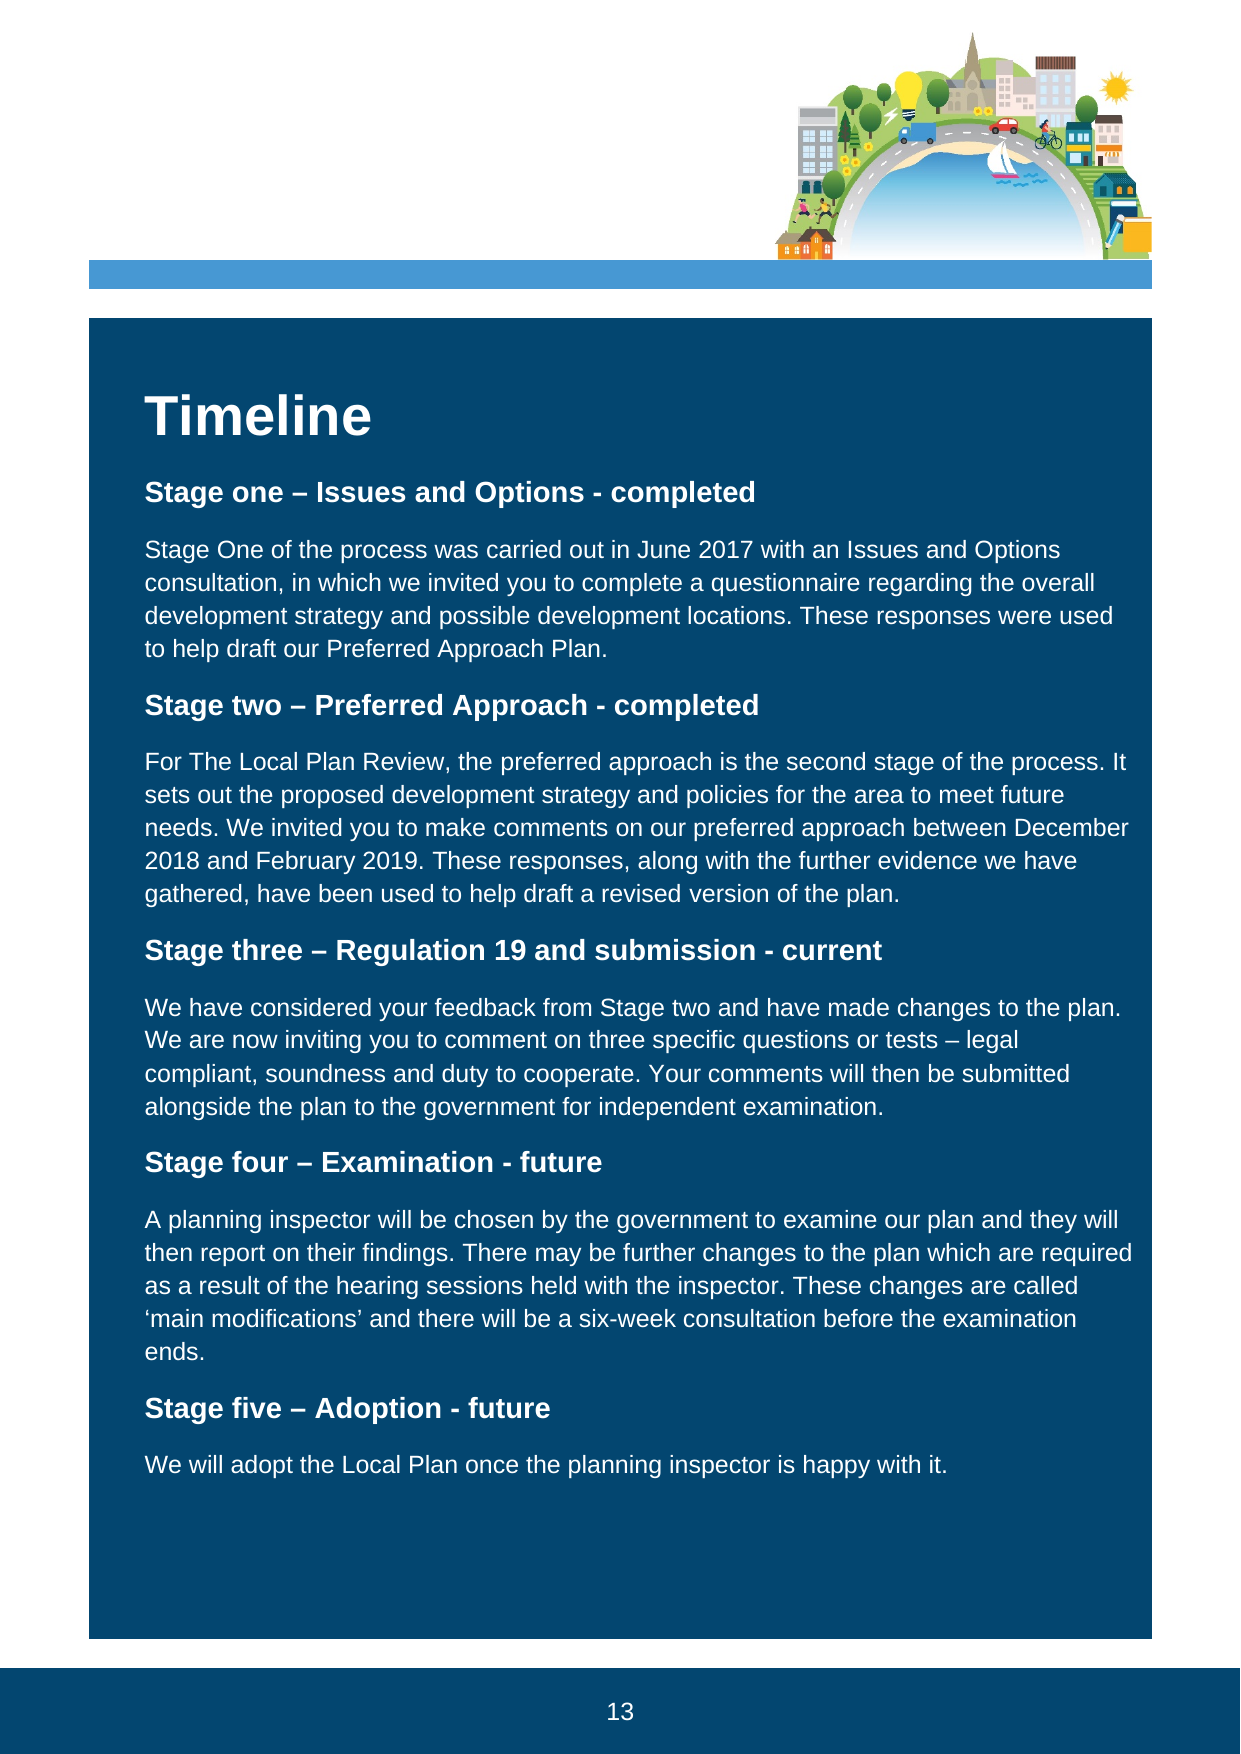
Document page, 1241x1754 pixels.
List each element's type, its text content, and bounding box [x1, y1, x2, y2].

picture [774, 32, 1152, 260]
table_header Timeline Stage one – Issues and Options - completed Stage One of the process was carried out in June 2017 with an Issues and Options consultation, in which we invited you to complete a questionnaire regarding the overall development strategy and possible development locations. These responses were used to help draft our Preferred Approach Plan. Stage two – Preferred Approach - completed For The Local Plan Review, the preferred approach is the second stage of the process. It sets out the proposed development strategy and policies for the area to meet future needs. We invited you to make comments on our preferred approach between December 2018 and February 2019. These responses, along with the further evidence we have gathered, have been used to help draft a revised version of the plan. Stage three – Regulation 19 and submission - current We have considered your feedback from Stage two and have made changes to the plan. We are now inviting you to comment on three specific questions or tests – legal compliant, soundness and duty to cooperate. Your comments will then be submitted alongside the plan to the government for independent examination. Stage four – Examination - future A planning inspector will be chosen by the government to examine our plan and they will then report on their findings. There may be further changes to the plan which are required as a result of the hearing sessions held with the inspector. These changes are called ‘main modifications’ and there will be a six-week consultation before the examination ends. Stage five – Adoption - future We will adopt the Local Plan once the planning inspector is happy with it. [89, 318, 1152, 1639]
